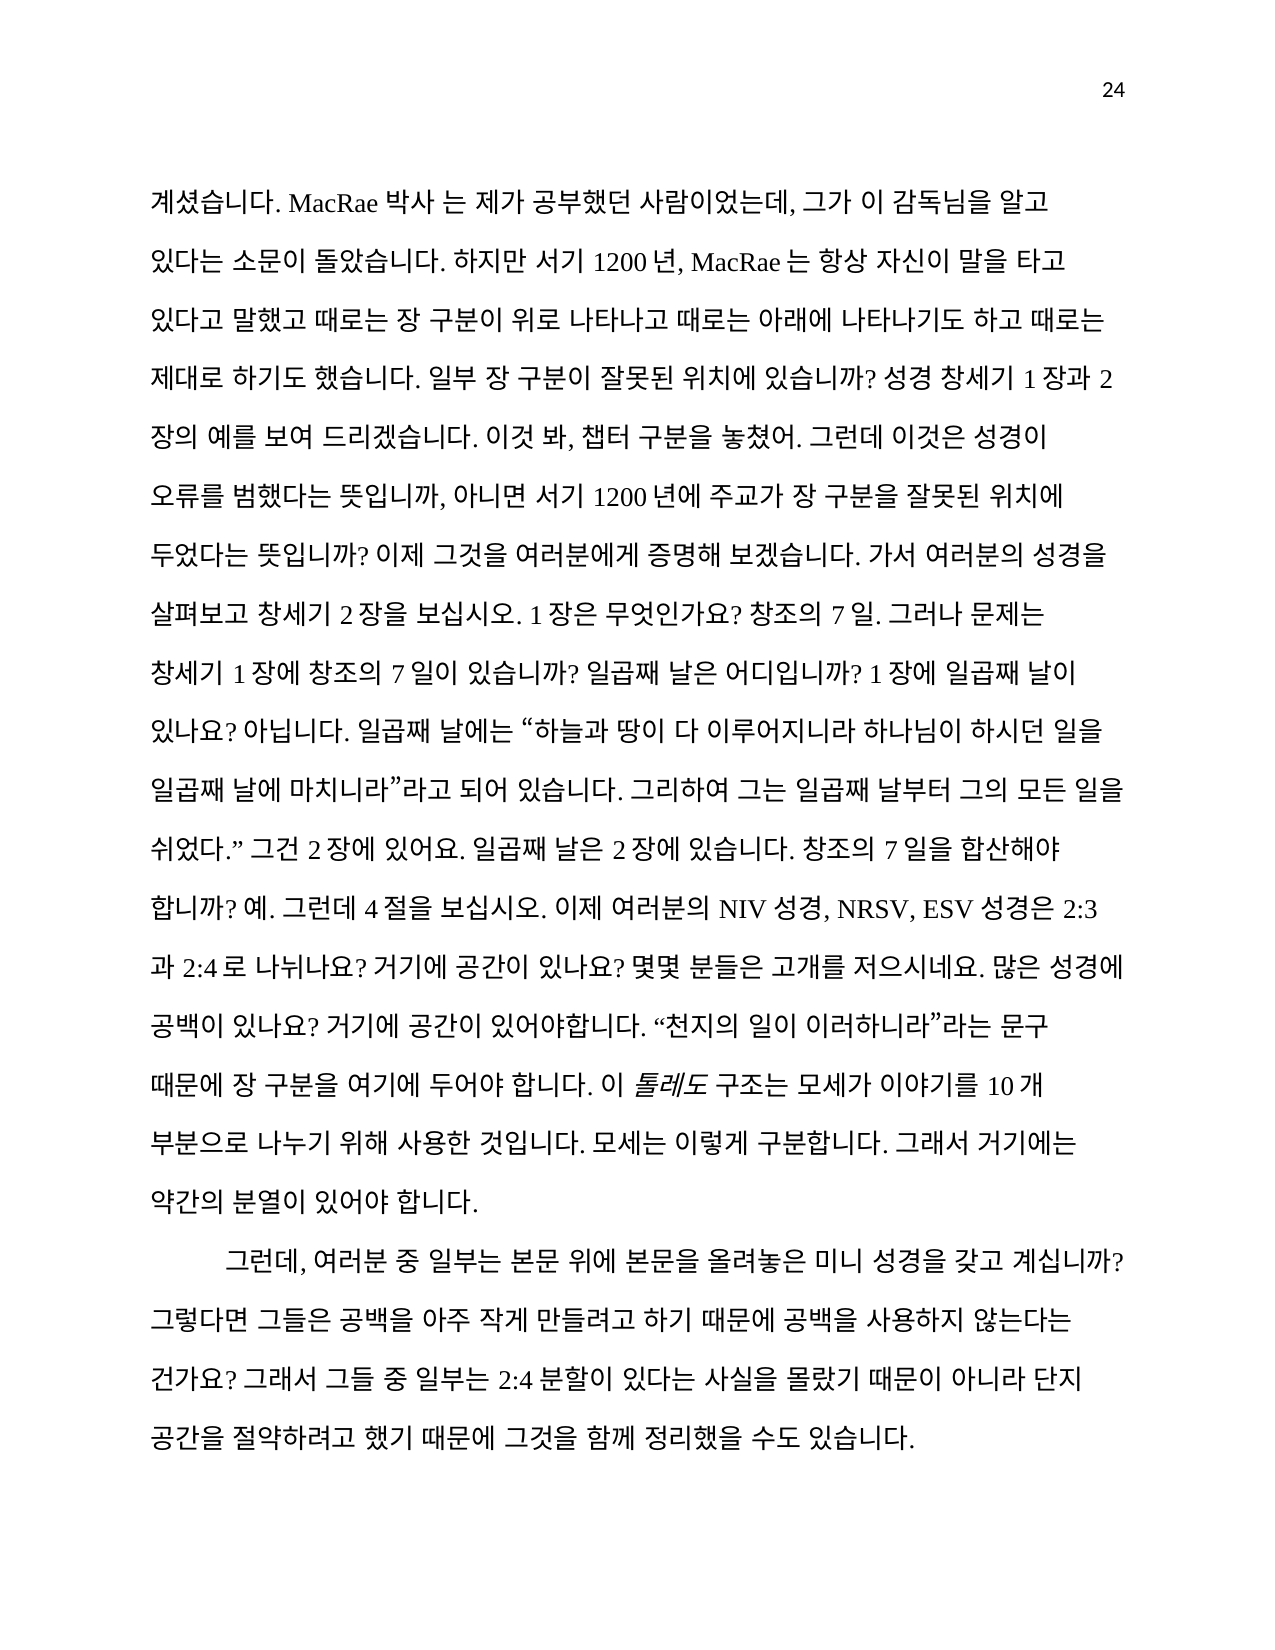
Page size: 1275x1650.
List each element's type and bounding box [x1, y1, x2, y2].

text [150, 181, 1125, 1456]
